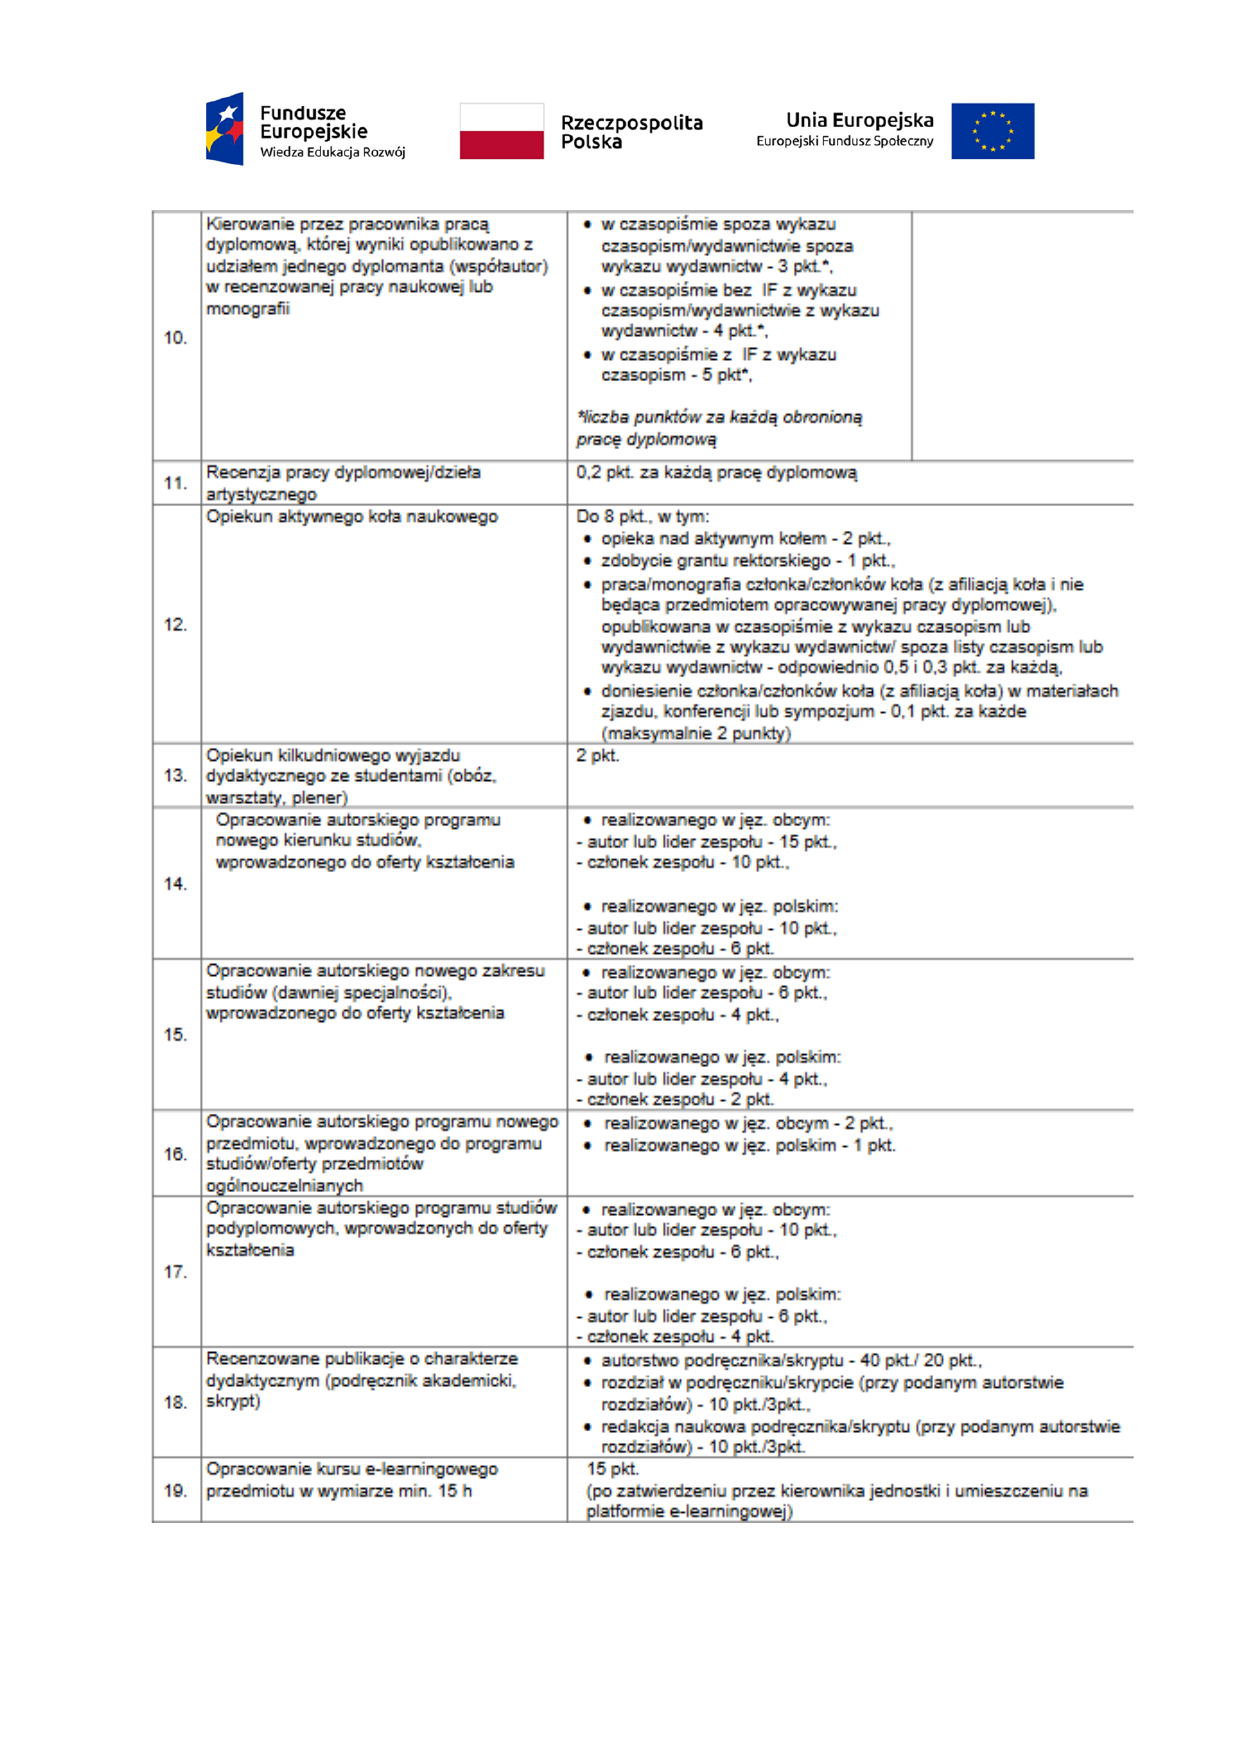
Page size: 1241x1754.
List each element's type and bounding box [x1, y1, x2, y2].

picture [147, 210, 1134, 1523]
picture [187, 73, 1053, 184]
